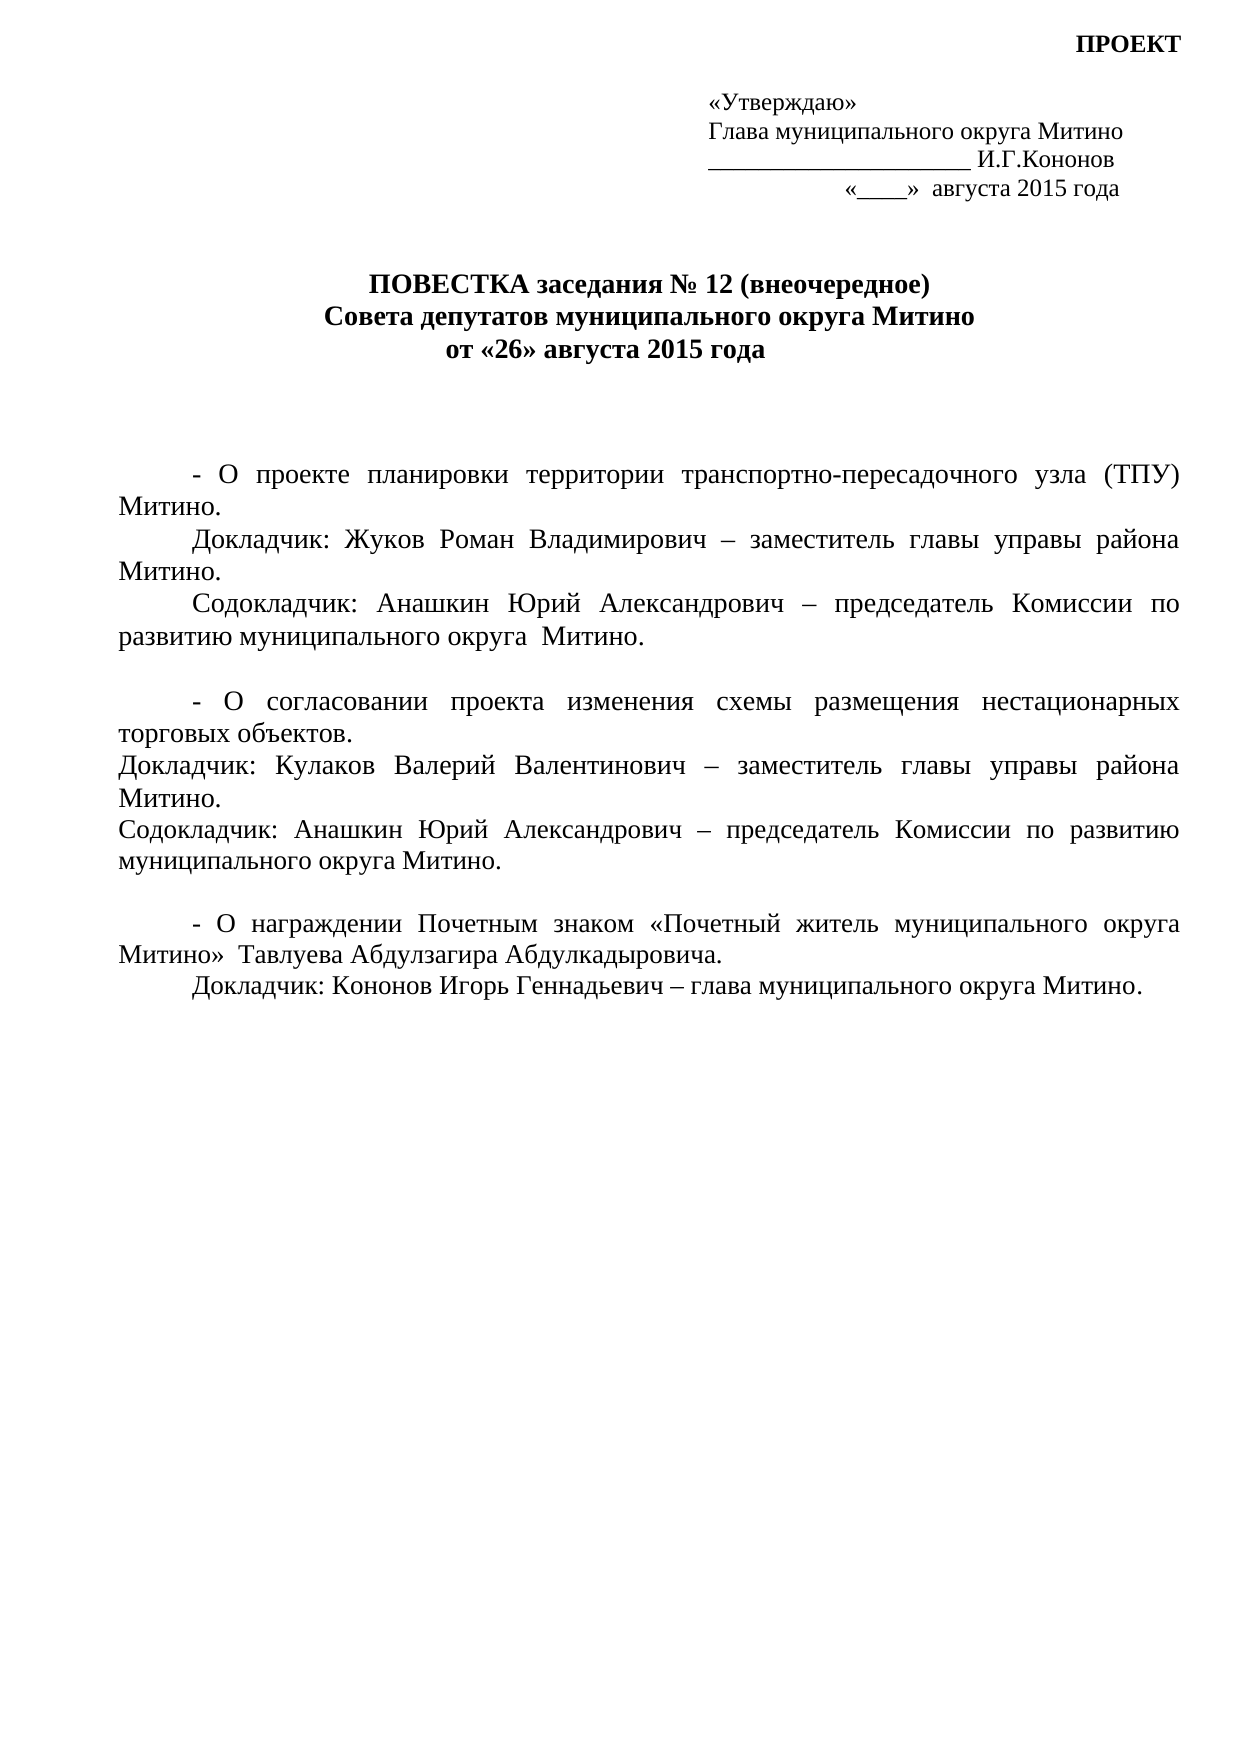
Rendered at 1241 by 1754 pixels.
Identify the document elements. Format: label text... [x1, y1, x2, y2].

text Докладчик: Кулаков Валерий Валентинович – заместитель главы управы района Митино. [118, 748, 1181, 813]
text - О проекте планировки территории транспортно-пересадочного узла (ТПУ) Митино. [118, 457, 1181, 522]
text от «26» августа 2015 года [118, 332, 1181, 364]
text «____» августа 2015 года [708, 173, 1181, 202]
text Содокладчик: Анашкин Юрий Александрович – председатель Комиссии по развитию муниципального округа Митино. [118, 586, 1181, 651]
text - О награждении Почетным знаком «Почетный житель муниципального округа Митино» Тавлуева Абдулзагира Абдулкадыровича. [118, 907, 1181, 969]
text Совета депутатов муниципального округа Митино [118, 299, 1181, 332]
text Глава муниципального округа Митино [634, 116, 1181, 144]
text ПОВЕСТКА заседания № 12 (внеочередное) [118, 267, 1181, 299]
text Докладчик: Кононов Игорь Геннадьевич – глава муниципального округа Митино. [118, 969, 1181, 1000]
text Докладчик: Жуков Роман Владимирович – заместитель главы управы района Митино. [118, 522, 1181, 586]
text «Утверждаю» [634, 87, 1181, 116]
text Содокладчик: Анашкин Юрий Александрович – председатель Комиссии по развитию муниципального округа Митино. [118, 813, 1181, 876]
text _____________________ И.Г.Кононов [634, 144, 1181, 173]
text ПРОЕКТ [561, 29, 1181, 58]
text - О согласовании проекта изменения схемы размещения нестационарных торговых объектов. [118, 684, 1181, 748]
